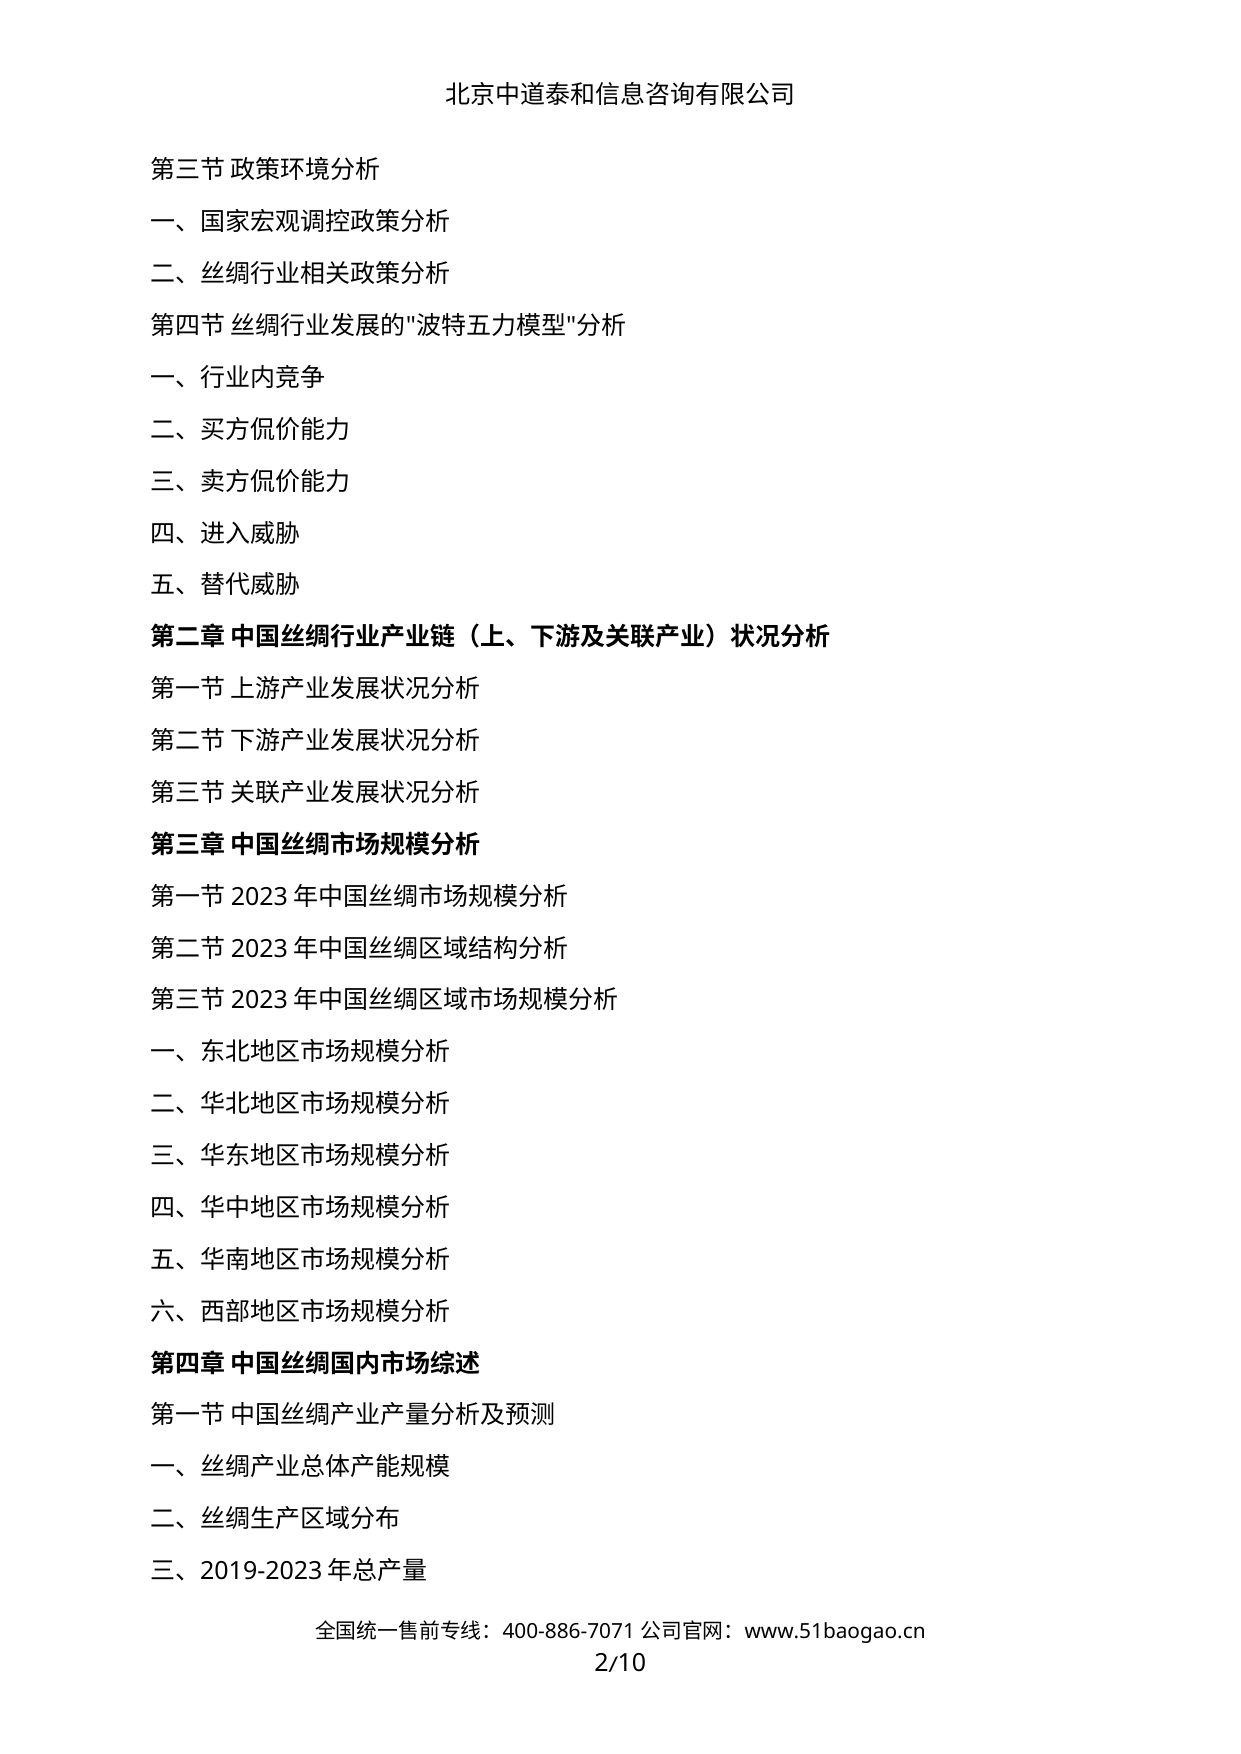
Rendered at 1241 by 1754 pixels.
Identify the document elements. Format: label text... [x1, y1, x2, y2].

text 五、替代威胁 [150, 565, 1090, 601]
text 一、国家宏观调控政策分析 [150, 202, 1090, 238]
text 一、丝绸产业总体产能规模 [150, 1447, 1090, 1483]
text 六、西部地区市场规模分析 [150, 1291, 1090, 1327]
text 四、华中地区市场规模分析 [150, 1187, 1090, 1224]
text 三、卖方侃价能力 [150, 461, 1090, 497]
text 五、华南地区市场规模分析 [150, 1239, 1090, 1276]
text 第三章 中国丝绸市场规模分析 [150, 824, 1090, 861]
text 第一节 2023年中国丝绸市场规模分析 [150, 876, 1090, 912]
text 一、行业内竞争 [150, 357, 1090, 394]
text 第一节 中国丝绸产业产量分析及预测 [150, 1395, 1090, 1431]
text 第二节 下游产业发展状况分析 [150, 721, 1090, 757]
text 一、东北地区市场规模分析 [150, 1032, 1090, 1068]
text 第二节 2023年中国丝绸区域结构分析 [150, 928, 1090, 964]
text 三、华东地区市场规模分析 [150, 1136, 1090, 1172]
text 二、丝绸行业相关政策分析 [150, 254, 1090, 290]
text 二、华北地区市场规模分析 [150, 1084, 1090, 1120]
text 第三节 关联产业发展状况分析 [150, 772, 1090, 809]
text 第四节 丝绸行业发展的"波特五力模型"分析 [150, 306, 1090, 342]
text 四、进入威胁 [150, 513, 1090, 549]
text 三、2019-2023年总产量 [150, 1551, 1090, 1587]
text 第二章 中国丝绸行业产业链（上、下游及关联产业）状况分析 [150, 617, 1090, 653]
text 第四章 中国丝绸国内市场综述 [150, 1343, 1090, 1379]
text 二、买方侃价能力 [150, 409, 1090, 446]
text 二、丝绸生产区域分布 [150, 1499, 1090, 1535]
text 第三节 2023年中国丝绸区域市场规模分析 [150, 980, 1090, 1016]
text 第一节 上游产业发展状况分析 [150, 669, 1090, 705]
text 第三节 政策环境分析 [150, 150, 1090, 186]
